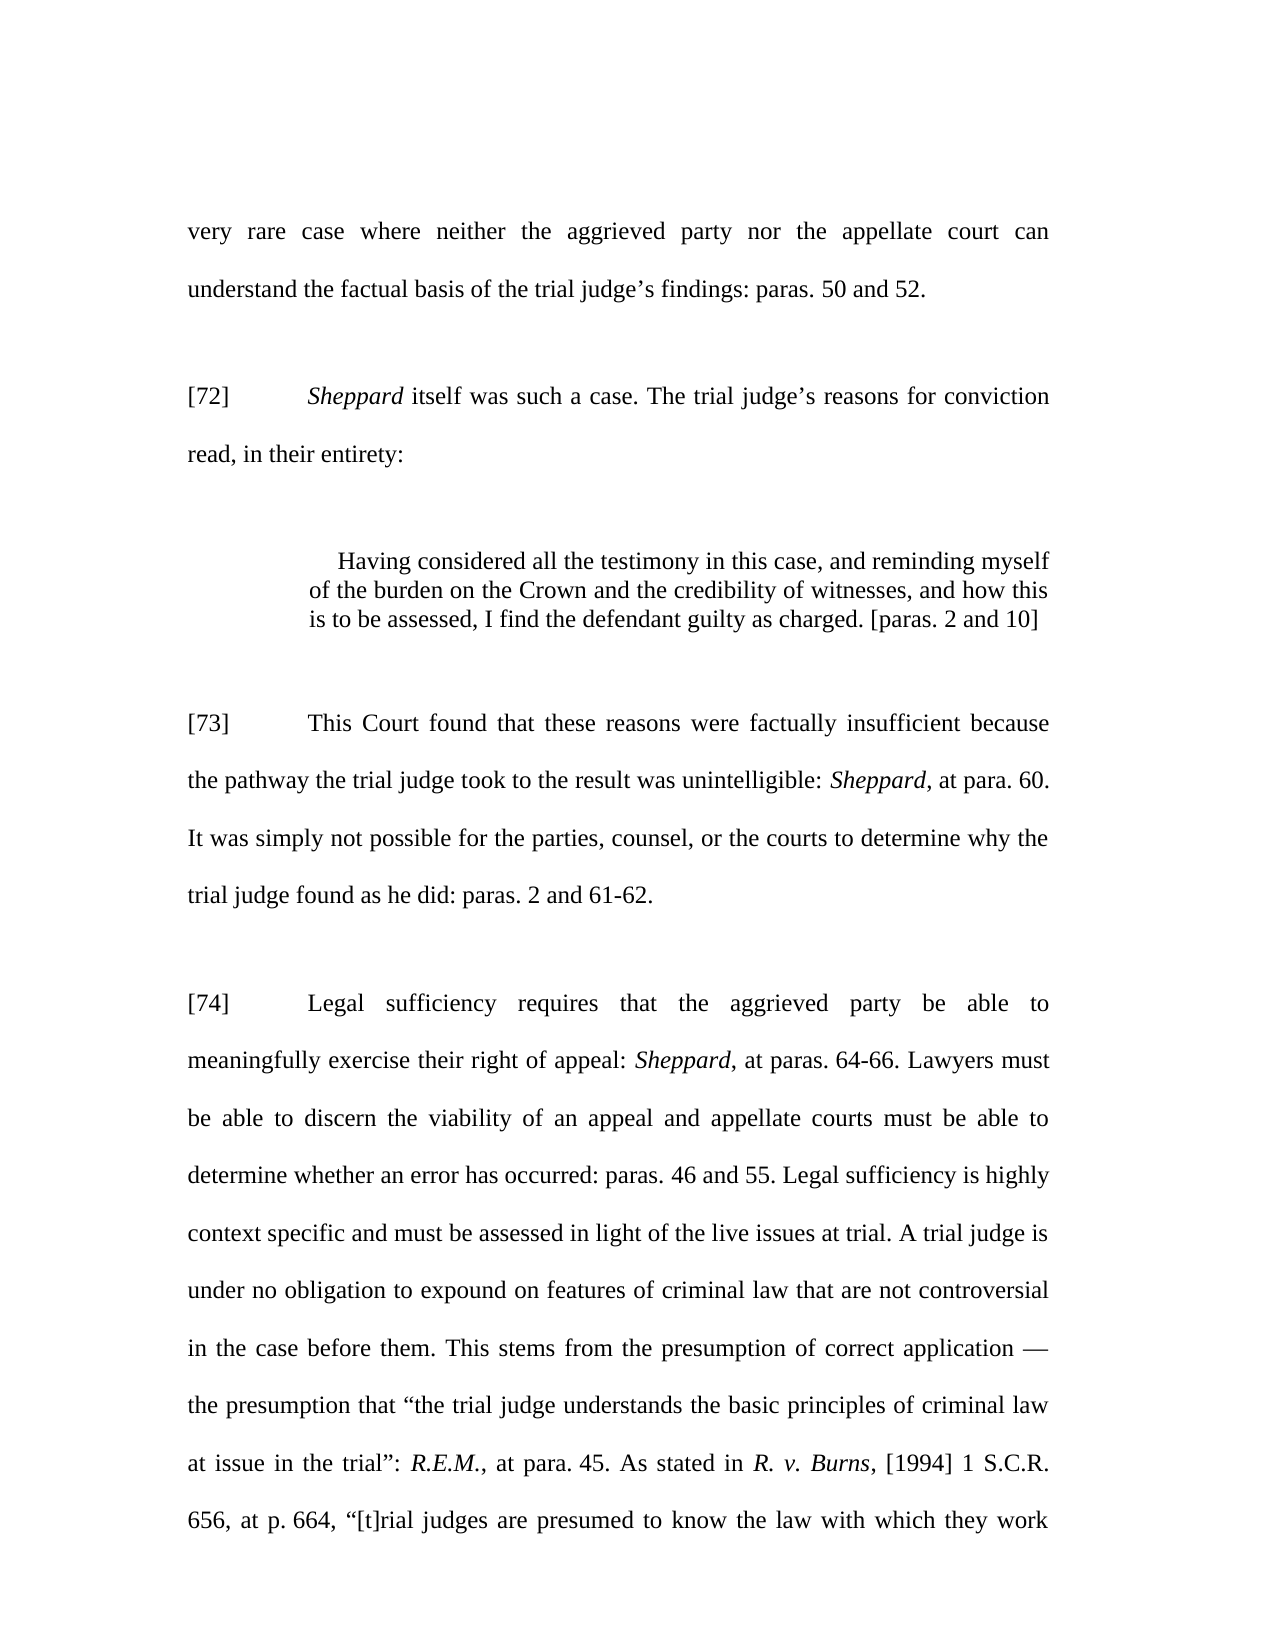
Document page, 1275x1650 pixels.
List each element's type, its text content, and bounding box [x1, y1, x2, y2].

text Sheppard itself was such a case. The trial judge’s reasons for conviction read, in their entirety: [187, 381, 1050, 468]
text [187, 988, 1050, 1534]
text This Court found that these reasons were factually insufficient because the pathway the trial judge took to the result was unintelligible: Sheppard, at para. 60. It was simply not possible for the parties, counsel, or the courts to determine why the trial judge found as he did: paras. 2 and 61-62. [187, 708, 1050, 909]
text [187, 216, 1050, 303]
text Having considered all the testimony in this case, and reminding myself of the burden on the Crown and the credibility of witnesses, and how this is to be assessed, I find the defendant guilty as charged. [paras. 2 and 10] [309, 546, 1050, 633]
